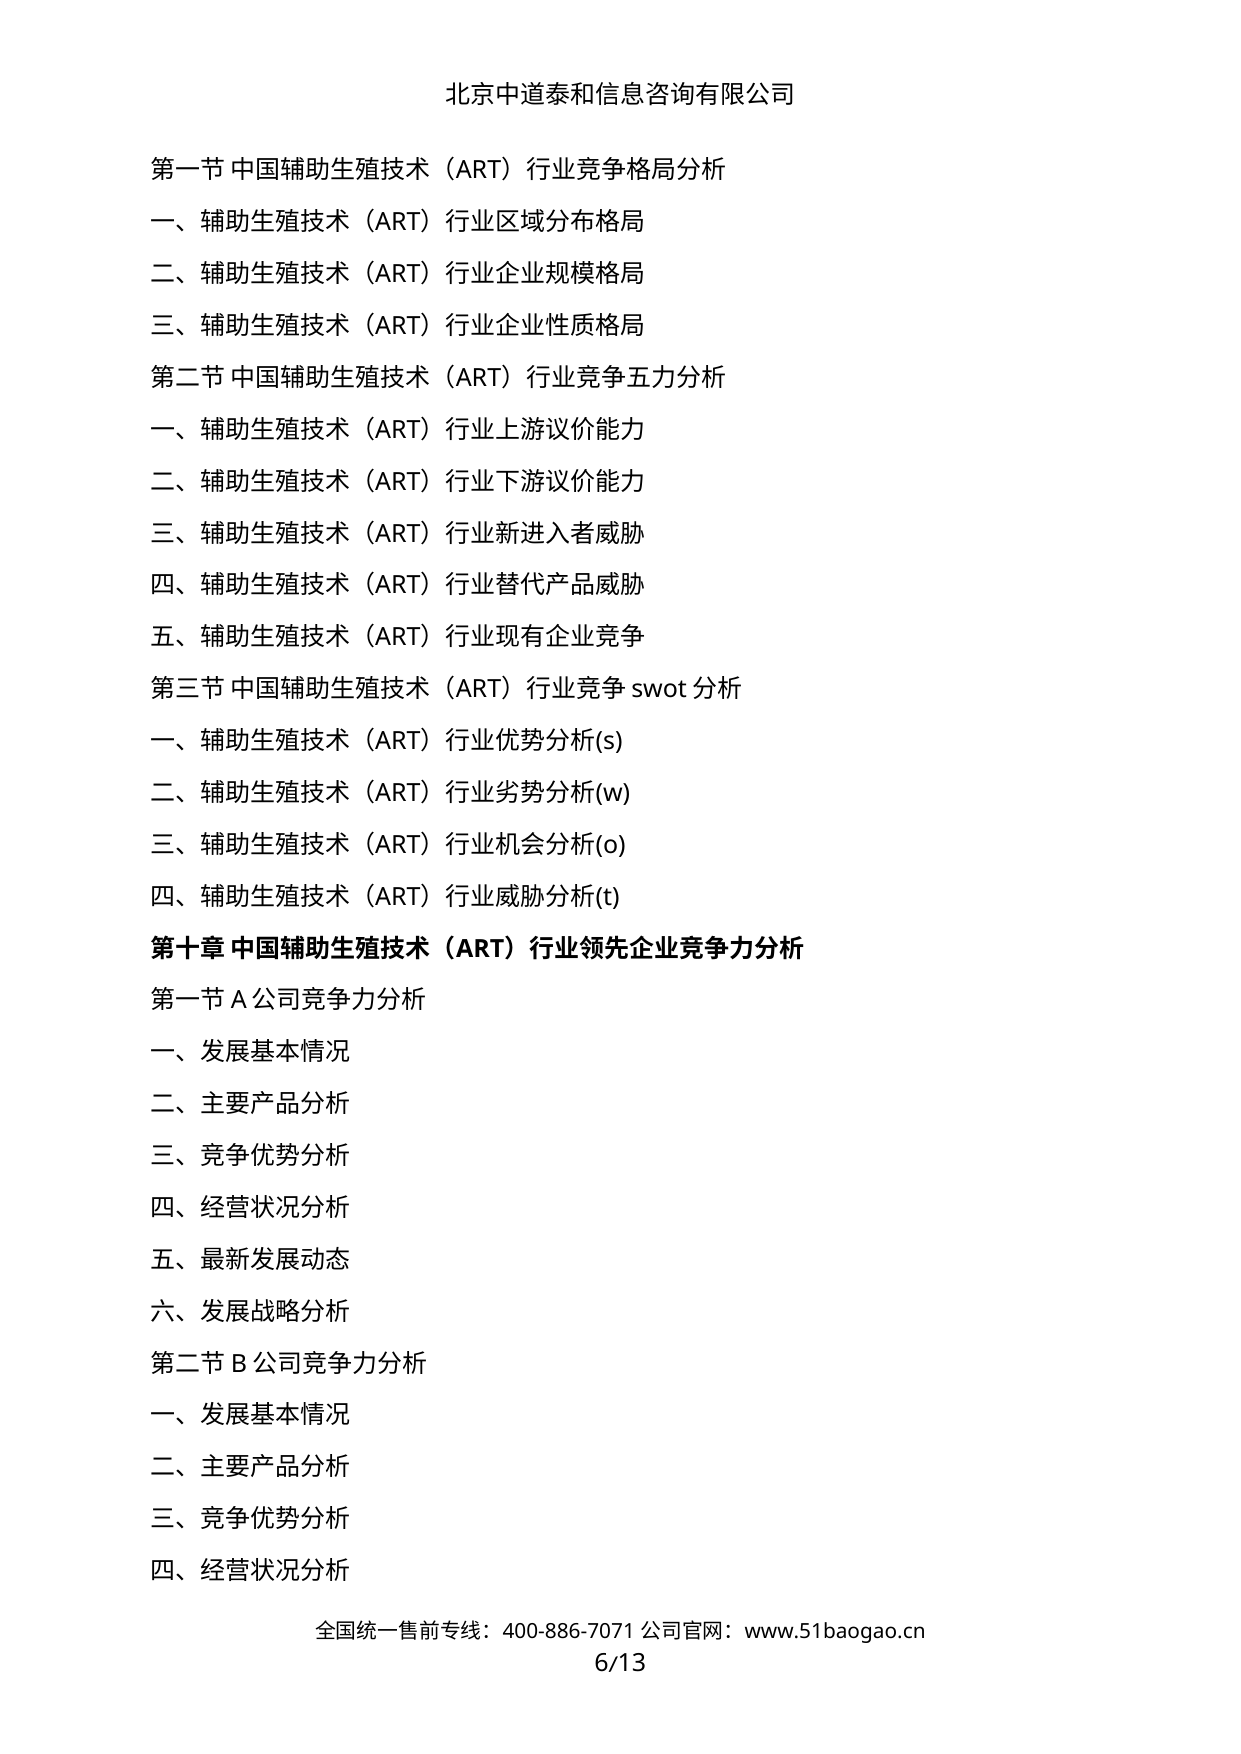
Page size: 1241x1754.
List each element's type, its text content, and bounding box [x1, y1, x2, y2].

text 第一节 A公司竞争力分析 [150, 980, 1090, 1016]
text 四、经营状况分析 [150, 1551, 1090, 1587]
text 三、辅助生殖技术（ART）行业新进入者威胁 [150, 513, 1090, 549]
text 四、经营状况分析 [150, 1187, 1090, 1224]
text 三、竞争优势分析 [150, 1136, 1090, 1172]
text 一、辅助生殖技术（ART）行业优势分析(s) [150, 721, 1090, 757]
text 五、辅助生殖技术（ART）行业现有企业竞争 [150, 617, 1090, 653]
text 二、辅助生殖技术（ART）行业企业规模格局 [150, 254, 1090, 290]
text 第二节 B公司竞争力分析 [150, 1343, 1090, 1379]
text 四、辅助生殖技术（ART）行业威胁分析(t) [150, 876, 1090, 912]
text 二、辅助生殖技术（ART）行业下游议价能力 [150, 461, 1090, 497]
text 第一节 中国辅助生殖技术（ART）行业竞争格局分析 [150, 150, 1090, 186]
text 一、发展基本情况 [150, 1032, 1090, 1068]
text 六、发展战略分析 [150, 1291, 1090, 1327]
text 第十章 中国辅助生殖技术（ART）行业领先企业竞争力分析 [150, 928, 1090, 964]
text 一、辅助生殖技术（ART）行业上游议价能力 [150, 409, 1090, 446]
text 一、发展基本情况 [150, 1395, 1090, 1431]
text 二、主要产品分析 [150, 1084, 1090, 1120]
text 三、竞争优势分析 [150, 1499, 1090, 1535]
text 二、主要产品分析 [150, 1447, 1090, 1483]
text 二、辅助生殖技术（ART）行业劣势分析(w) [150, 772, 1090, 809]
text 三、辅助生殖技术（ART）行业机会分析(o) [150, 824, 1090, 861]
text 五、最新发展动态 [150, 1239, 1090, 1276]
text 第二节 中国辅助生殖技术（ART）行业竞争五力分析 [150, 357, 1090, 394]
text 第三节 中国辅助生殖技术（ART）行业竞争swot分析 [150, 669, 1090, 705]
text 四、辅助生殖技术（ART）行业替代产品威胁 [150, 565, 1090, 601]
text 三、辅助生殖技术（ART）行业企业性质格局 [150, 306, 1090, 342]
text 一、辅助生殖技术（ART）行业区域分布格局 [150, 202, 1090, 238]
